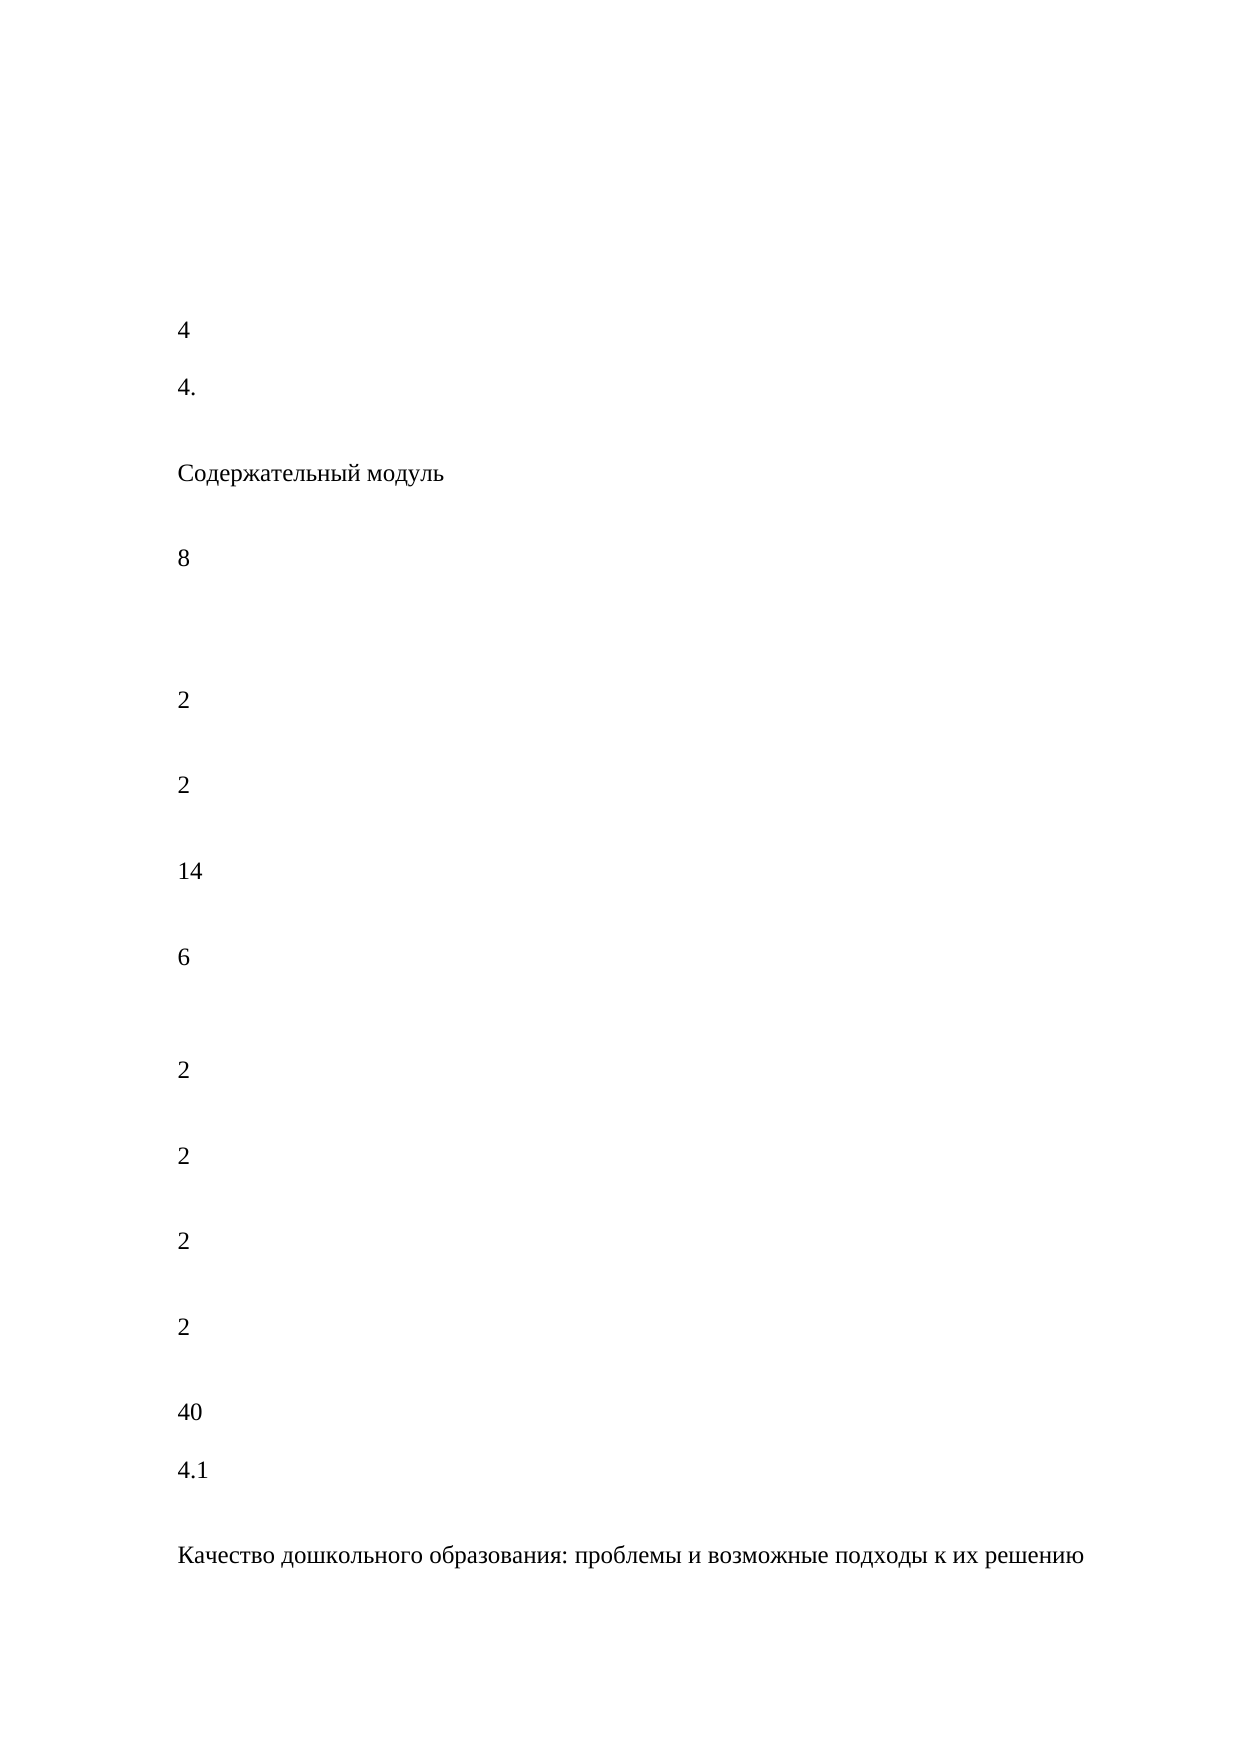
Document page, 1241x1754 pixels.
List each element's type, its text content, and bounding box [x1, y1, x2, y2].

text 2 [177, 1312, 1152, 1341]
text 2 [177, 1226, 1152, 1255]
text 2 [177, 685, 1152, 714]
text Содержательный модуль [177, 458, 1152, 487]
text 40 [177, 1397, 1152, 1426]
text 4. [177, 372, 1152, 401]
text 8 [177, 543, 1152, 572]
text 6 [177, 942, 1152, 970]
text 2 [177, 1141, 1152, 1169]
text 4 [177, 315, 1152, 344]
text 2 [177, 1055, 1152, 1084]
text 4.1 [177, 1455, 1152, 1483]
text Качество дошкольного образования: проблемы и возможные подходы к их решению [177, 1540, 1152, 1569]
text 2 [177, 771, 1152, 799]
text 14 [177, 856, 1152, 885]
